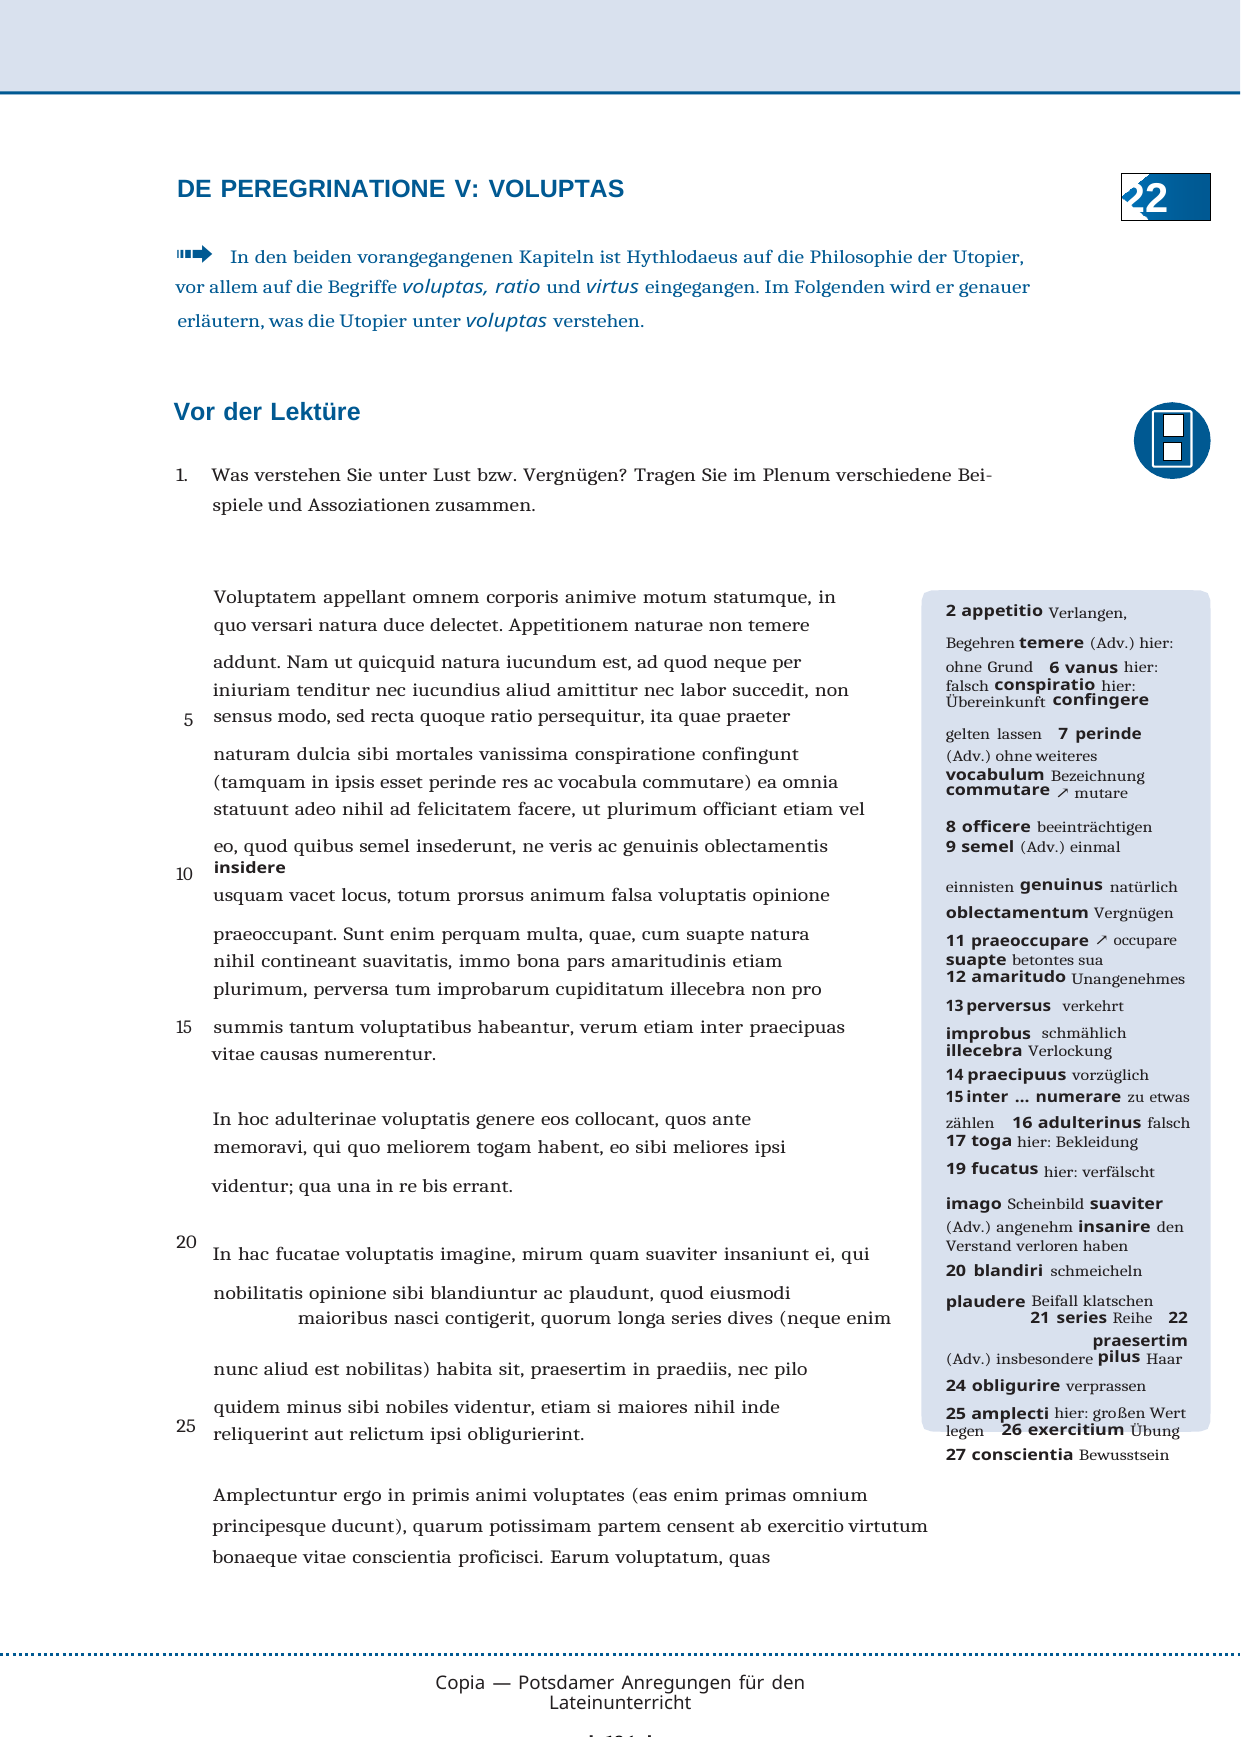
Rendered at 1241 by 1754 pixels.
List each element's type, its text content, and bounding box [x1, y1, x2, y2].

picture [1122, 202, 1210, 220]
text vor allem auf die Begriffe voluptas, ratio und virtus eingegangen. Im Folgenden wird er genauer erläutern, was die Utopier unter voluptas verstehen. [176, 273, 1060, 332]
subtitle DE PEREGRINATIONE V: VOLUPTAS [177, 174, 1221, 202]
text ➟ In den beiden vorangegangenen Kapiteln ist Hythlodaeus auf die Philosophie der Utopier, [174, 225, 1221, 273]
table_header Voluptatem appellant omnem corporis animive motum statumque, in quo versari natura duce delectet. Appetitionem naturae non temere 2 appetitio Verlangen, Begehren temere (Adv.) hier: addunt. Nam ut quicquid natura iucundum est, ad quod neque per ohne Grund 6 vanus hier: iniuriam tenditur nec iucundius aliud amittitur nec labor succedit, non falsch conspiratio hier: sensus modo, sed recta quoque ratio persequitur, ita quae praeter Übereinkunft confingere gelten lassen 7 perinde naturam dulcia sibi mortales vanissima conspiratione confingunt (Adv.) ohne weiteres (tamquam in ipsis esset perinde res ac vocabula commutare) ea omnia vocabulum Bezeichnung statuunt adeo nihil ad felicitatem facere, ut plurimum officiant etiam vel commutare ↗ mutare 8 officere beeinträchtigen eo, quod quibus semel insederunt, ne veris ac genuinis oblectamentis 9 semel (Adv.) einmal insidere usquam vacet locus, totum prorsus animum falsa voluptatis opinione einnisten genuinus natürlich oblectamentum Vergnügen praeoccupant. Sunt enim perquam multa, quae, cum suapte natura 11 praeoccupare ↗ occupare nihil contineant suavitatis, immo bona pars amaritudinis etiam suapte betontes sua plurimum, perversa tum improbarum cupiditatum illecebra non pro 12 amaritudo Unangenehmes perversus verkehrt summis tantum voluptatibus habeantur, verum etiam inter praecipuas improbus schmählich vitae causas numerentur. illecebra Verlockung praecipuus vorzüglich inter … numerare zu etwas In hoc adulterinae voluptatis genere eos collocant, quos ante zählen 16 adulterinus falsch memoravi, qui quo meliorem togam habent, eo sibi meliores ipsi 17 toga hier: Bekleidung videntur; qua una in re bis errant. 19 fucatus hier: verfälscht imago Scheinbild suaviter (Adv.) angenehm insanire den In hac fucatae voluptatis imagine, mirum quam suaviter insaniunt ei, qui Verstand verloren haben 20 blandiri schmeicheln nobilitatis opinione sibi blandiuntur ac plaudunt, quod eiusmodi plaudere Beifall klatschen maioribus nasci contigerit, quorum longa series dives (neque enim 21 series Reihe 22 praesertim nunc aliud est nobilitas) habita sit, praesertim in praediis, nec pilo (Adv.) insbesondere pilus Haar 24 obligurire verprassen quidem minus sibi nobiles videntur, etiam si maiores nihil inde 25 amplecti hier: großen Wert reliquerint aut relictum ipsi obligurierint. legen 26 exercitium Übung 27 conscientia Bewusstsein Amplectuntur ergo in primis animi voluptates (eas enim primas omnium principesque ducunt), quarum potissimam partem censent ab exercitio virtutum bonaeque vitae conscientia proficisci. Earum voluptatum, quas [206, 586, 1193, 1568]
picture [1164, 425, 1183, 436]
picture [1164, 443, 1181, 460]
text 1. Was verstehen Sie unter Lust bzw. Vergnügen? Tragen Sie im Plenum verschiedene Bei- spiele und Assoziationen zusammen. [176, 465, 1035, 517]
table_header 5 10 15 20 25 [171, 586, 206, 1568]
subtitle Vor der Lektüre [173, 396, 1221, 425]
